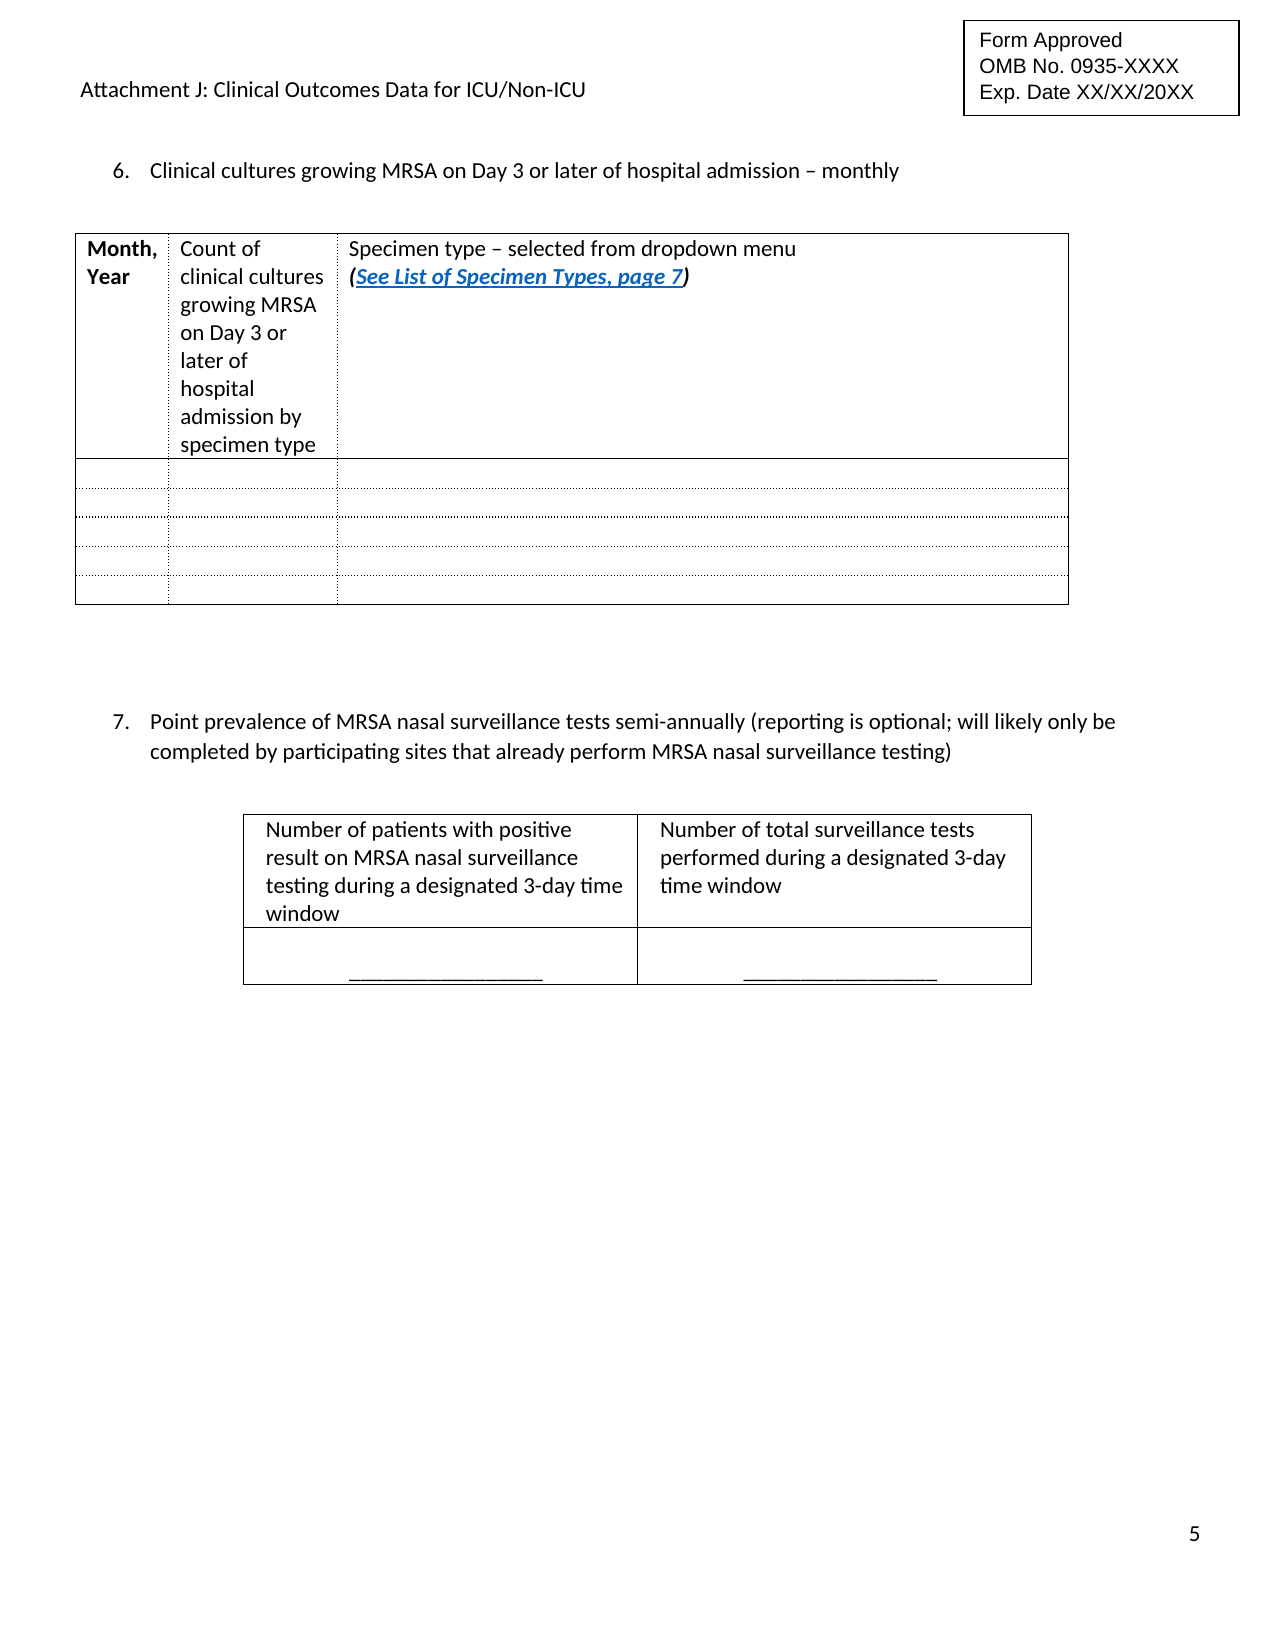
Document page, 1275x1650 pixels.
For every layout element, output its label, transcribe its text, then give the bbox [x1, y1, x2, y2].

table_cell [338, 575, 1068, 604]
table_cell _________________ [244, 928, 637, 984]
table_cell _________________ [638, 928, 1031, 984]
table_cell [169, 516, 337, 546]
table_header Count of clinical cultures growing MRSA on Day 3 or later of hospital admission by specimen type [169, 234, 337, 458]
table_cell [76, 516, 169, 546]
table_cell [338, 488, 1068, 516]
table_header Number of total surveillance tests performed during a designated 3-day time window [638, 815, 1031, 927]
subtitle Clinical cultures growing MRSA on Day 3 or later of hospital admission – monthly [112, 156, 1200, 184]
table_cell [169, 459, 337, 487]
table_cell [338, 516, 1068, 546]
table_cell [76, 546, 169, 574]
table_cell [76, 575, 169, 604]
table_cell [169, 546, 337, 574]
table_cell [76, 488, 169, 516]
table_cell [338, 546, 1068, 574]
table_header Specimen type – selected from dropdown menu (See List of Specimen Types, page 7) [338, 234, 1068, 458]
subtitle Point prevalence of MRSA nasal surveillance tests semi-annually (reporting is optional; will likely only be completed by participating sites that already perform MRSA nasal surveillance testing) [112, 707, 1200, 765]
table_cell [76, 459, 169, 487]
table_cell [169, 575, 337, 604]
table_cell [338, 459, 1068, 487]
table_cell [169, 488, 337, 516]
table_header Month, Year [76, 234, 169, 458]
table_header Number of patients with positive result on MRSA nasal surveillance testing during a designated 3-day time window [244, 815, 637, 927]
